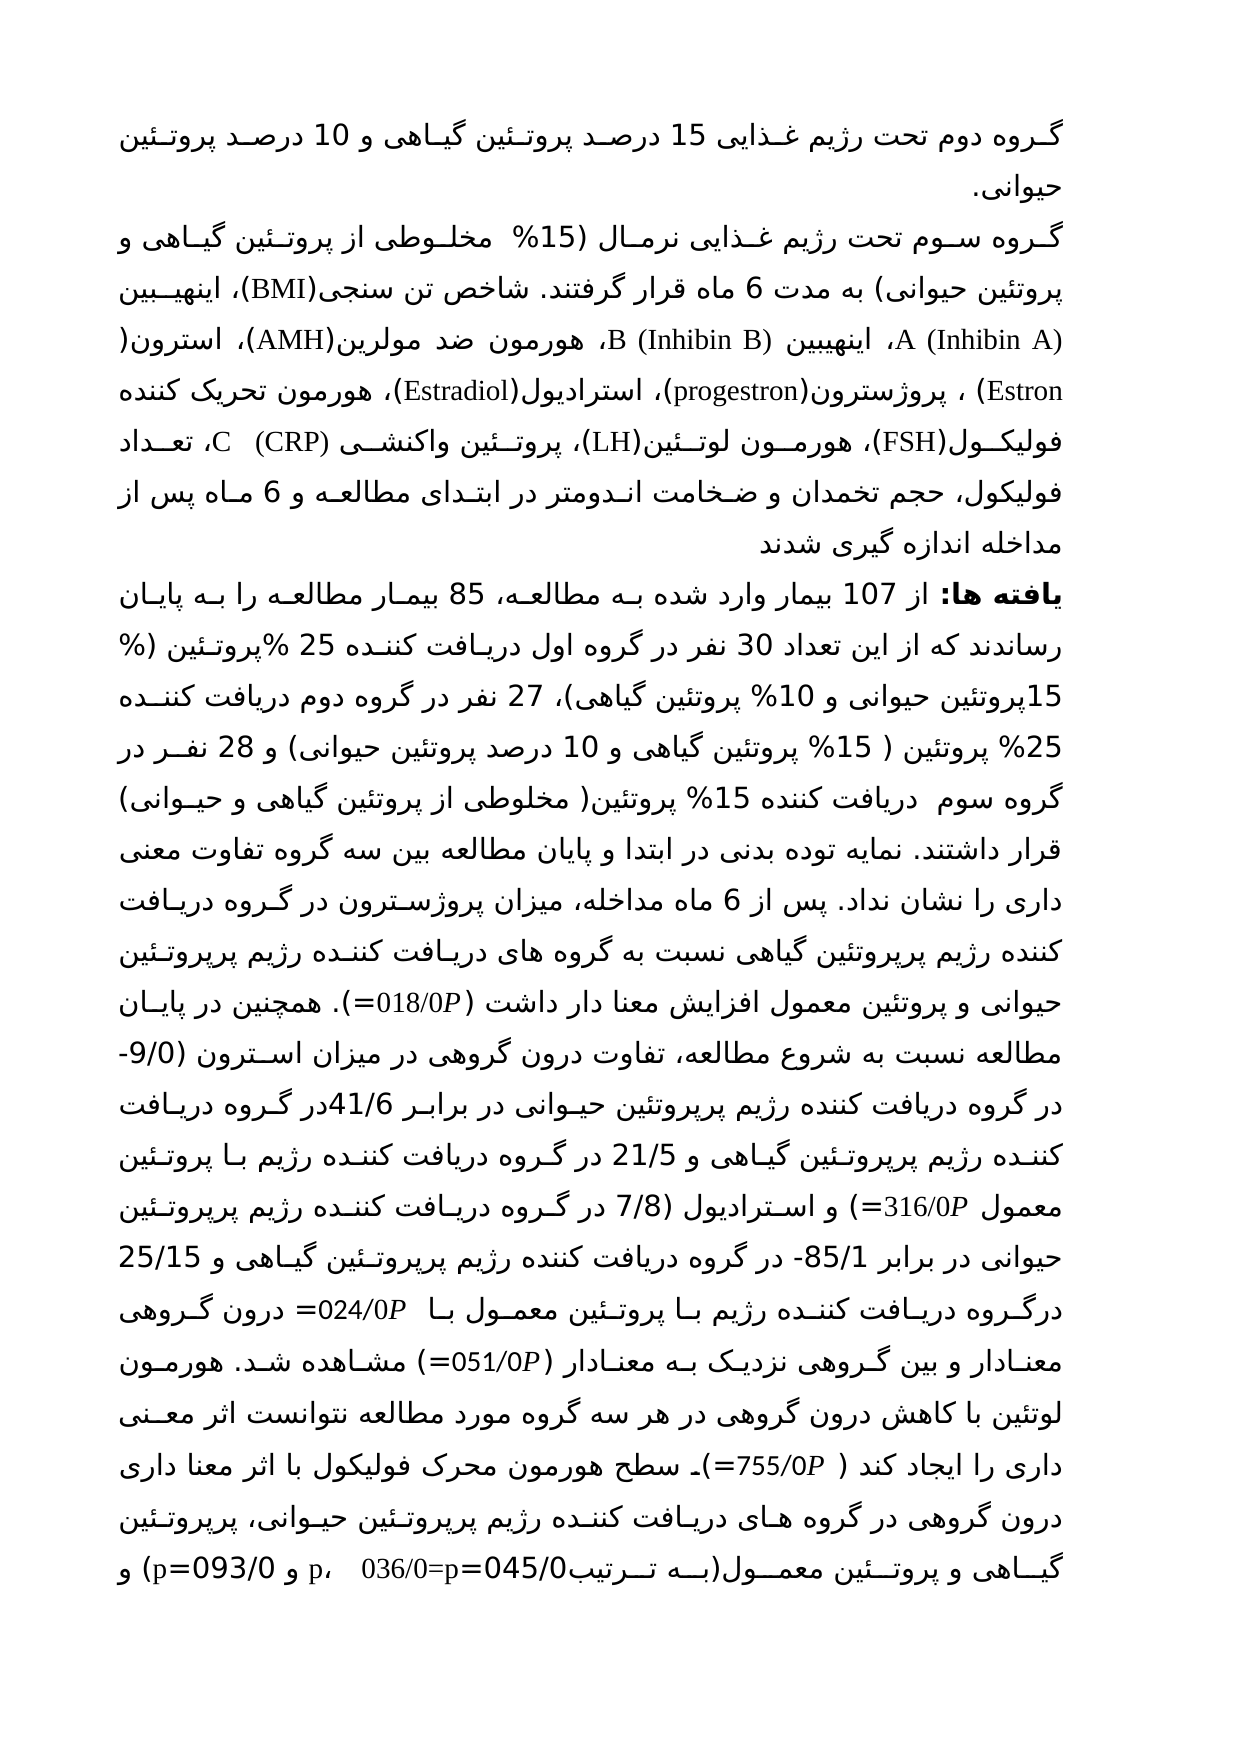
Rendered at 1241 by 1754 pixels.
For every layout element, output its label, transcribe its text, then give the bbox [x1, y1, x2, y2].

text گروه سوم تحت رژیم غذایی نرمال (15% مخلوطی از پروتئین گیاهی و پروتئین حیوانی) به مدت 6 ماه قرار گرفتند. شاخص تن سنجی(BMI)، اینهیبین A (Inhibin A)، اینهیبین B (Inhibin B)، هورمون ضد مولرین(AMH)، استرون(Estron) ، پروژسترون(progestron)، استرادیول(Estradiol)، هورمون تحریک کننده فولیکول(FSH)، هورمون لوتئین(LH)، پروتئین واکنشی C (CRP)، تعداد فولیکول، حجم تخمدان و ضخامت اندومتر در ابتدای مطالعه و 6 ماه پس از مداخله اندازه گیری شدند [118, 509, 1063, 560]
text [118, 577, 1063, 1585]
text گروه سوم تحت رژیم غذایی نرمال (15% مخلوطی از پروتئین گیاهی و پروتئین حیوانی) به مدت 6 ماه قرار گرفتند. شاخص تن سنجی(BMI)، اینهیبین A (Inhibin A)، اینهیبین B (Inhibin B)، هورمون ضد مولرین(AMH)، استرون(Estron) ، پروژسترون(progestron)، استرادیول(Estradiol)، هورمون تحریک کننده فولیکول(FSH)، هورمون لوتئین(LH)، پروتئین واکنشی C (CRP)، تعداد فولیکول، حجم تخمدان و ضخامت اندومتر در ابتدای مطالعه و 6 ماه پس از مداخله اندازه گیری شدند [118, 304, 1063, 476]
text گروه دوم تحت رژیم غذایی 15 درصد پروتئین گیاهی و 10 درصد پروتئین حیوانی. [118, 152, 1063, 203]
text گروه سوم تحت رژیم غذایی نرمال (15% مخلوطی از پروتئین گیاهی و پروتئین حیوانی) به مدت 6 ماه قرار گرفتند. شاخص تن سنجی(BMI)، اینهیبین A (Inhibin A)، اینهیبین B (Inhibin B)، هورمون ضد مولرین(AMH)، استرون(Estron) ، پروژسترون(progestron)، استرادیول(Estradiol)، هورمون تحریک کننده فولیکول(FSH)، هورمون لوتئین(LH)، پروتئین واکنشی C (CRP)، تعداد فولیکول، حجم تخمدان و ضخامت اندومتر در ابتدای مطالعه و 6 ماه پس از مداخله اندازه گیری شدند [118, 220, 1063, 271]
